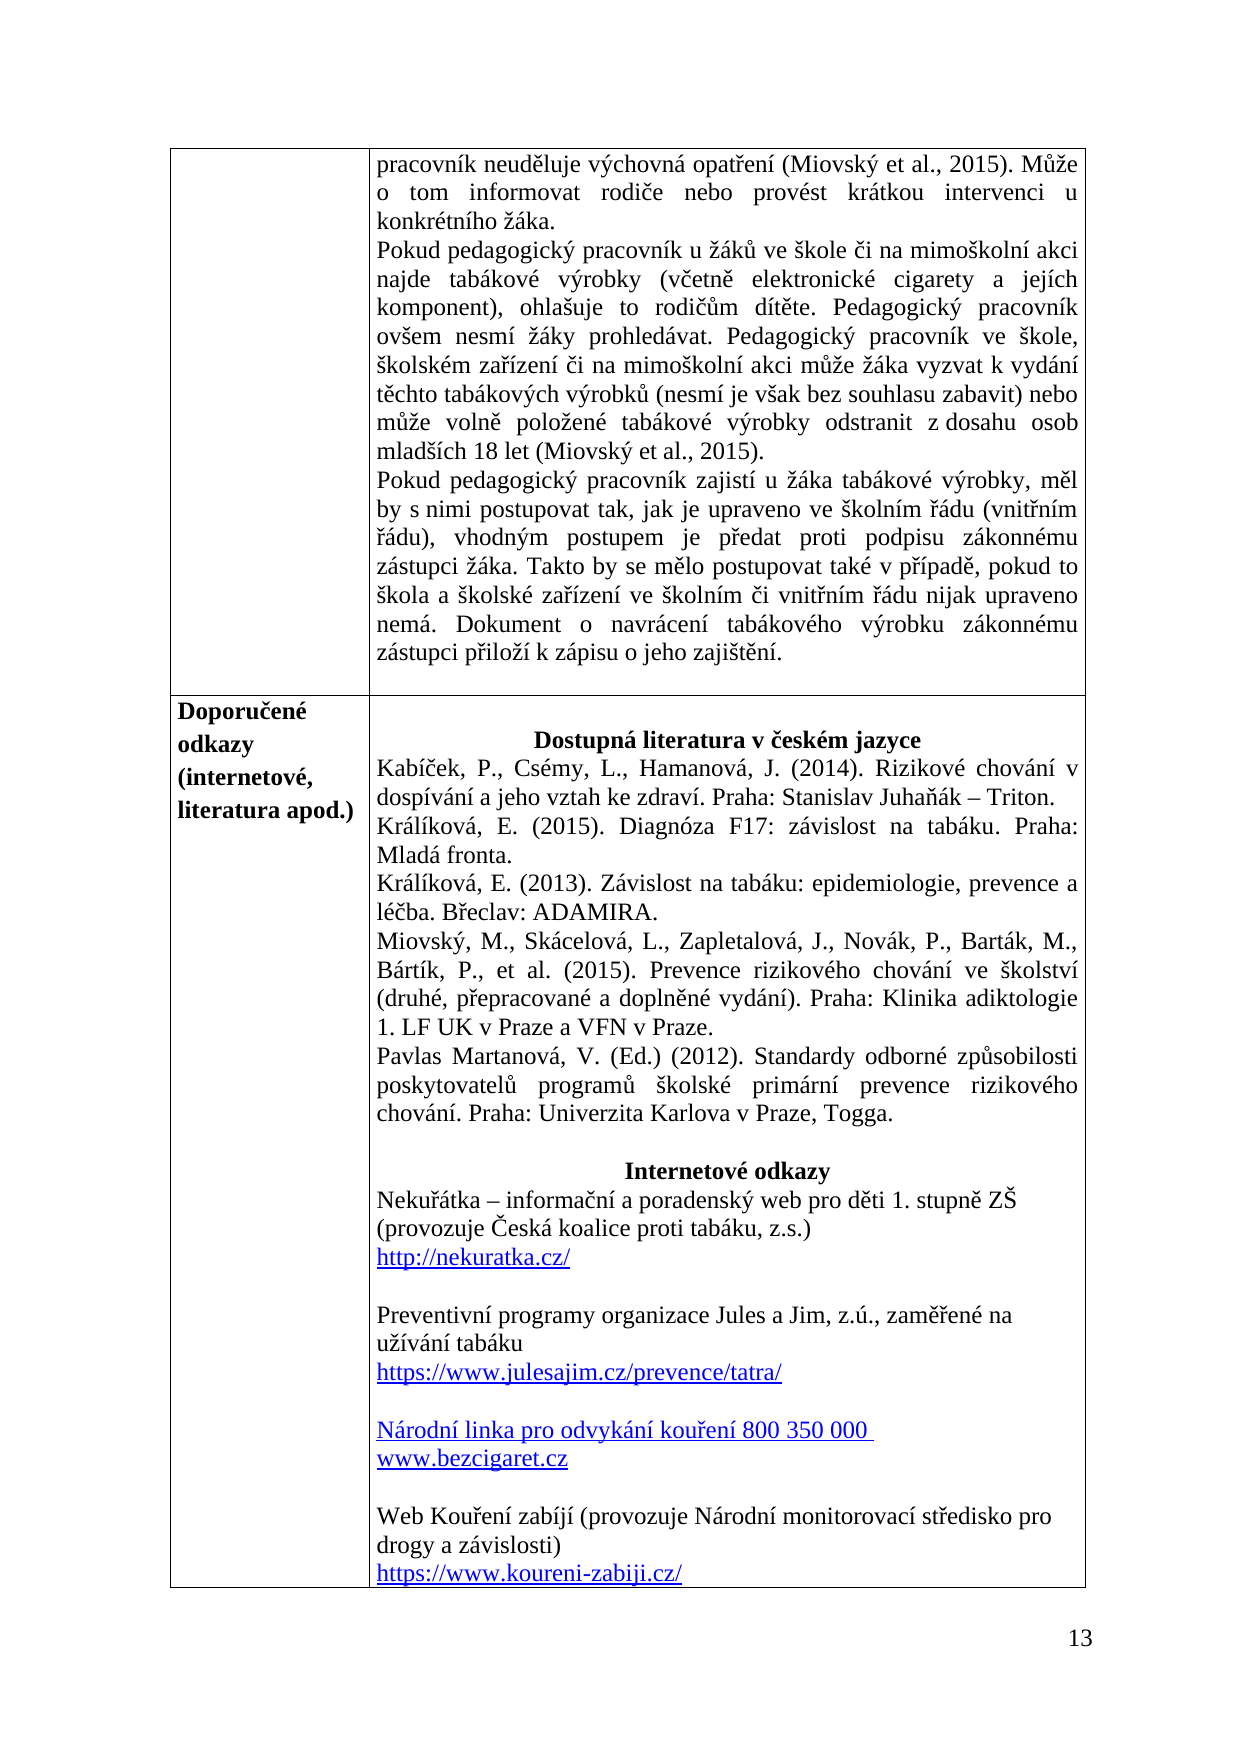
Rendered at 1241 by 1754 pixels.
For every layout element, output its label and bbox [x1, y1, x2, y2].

table_cell [171, 149, 369, 695]
table_cell [171, 696, 369, 1587]
table_cell [370, 149, 1085, 695]
table_cell [370, 696, 1085, 1587]
